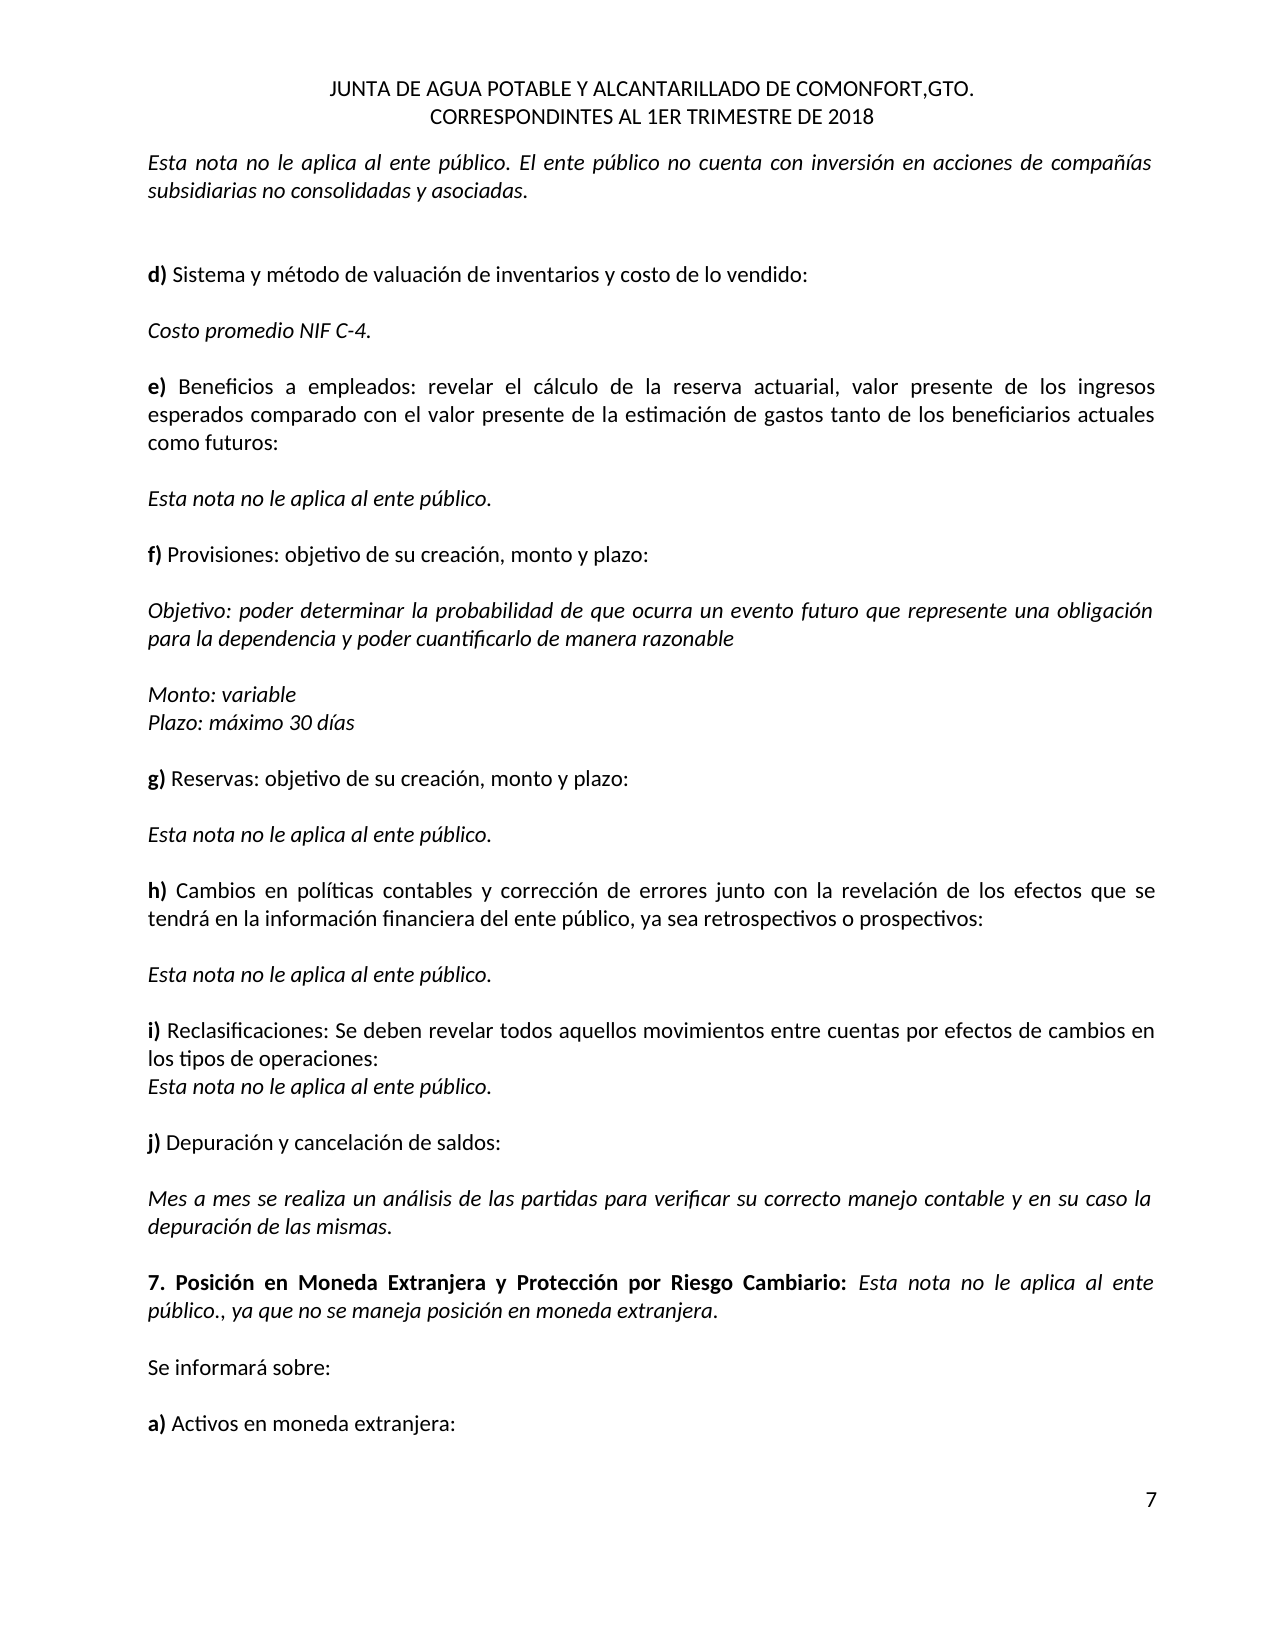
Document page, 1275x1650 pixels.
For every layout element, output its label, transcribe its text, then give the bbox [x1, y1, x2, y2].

text j) Depuración y cancelación de saldos: [148, 1128, 1157, 1156]
text Costo promedio NIF C-4. [148, 316, 1157, 344]
text g) Reservas: objetivo de su creación, monto y plazo: [148, 764, 1157, 792]
text Esta nota no le aplica al ente público. [148, 484, 1157, 512]
text Esta nota no le aplica al ente público. [148, 1072, 1157, 1100]
text a) Activos en moneda extranjera: [148, 1409, 1157, 1437]
text Esta nota no le aplica al ente público. [148, 960, 1157, 988]
text f) Provisiones: objetivo de su creación, monto y plazo: [148, 540, 1157, 568]
text Esta nota no le aplica al ente público. El ente público no cuenta con inversión en acciones de compañías subsidiarias no consolidadas y asociadas. [148, 148, 1157, 204]
text d) Sistema y método de valuación de inventarios y costo de lo vendido: [148, 260, 1157, 288]
text Se informará sobre: [148, 1353, 1157, 1381]
text e) Beneficios a empleados: revelar el cálculo de la reserva actuarial, valor presente de los ingresos esperados comparado con el valor presente de la estimación de gastos tanto de los beneficiarios actuales como futuros: [148, 372, 1157, 456]
text Plazo: máximo 30 días [148, 708, 1157, 736]
text Monto: variable [148, 680, 1157, 708]
text i) Reclasificaciones: Se deben revelar todos aquellos movimientos entre cuentas por efectos de cambios en los tipos de operaciones: [148, 1016, 1157, 1072]
text Objetivo: poder determinar la probabilidad de que ocurra un evento futuro que represente una obligación para la dependencia y poder cuantificarlo de manera razonable [148, 596, 1157, 652]
text 7. Posición en Moneda Extranjera y Protección por Riesgo Cambiario: Esta nota no le aplica al ente público., ya que no se maneja posición en moneda extranjera. [148, 1268, 1157, 1324]
text h) Cambios en políticas contables y corrección de errores junto con la revelación de los efectos que se tendrá en la información financiera del ente público, ya sea retrospectivos o prospectivos: [148, 876, 1157, 932]
text Mes a mes se realiza un análisis de las partidas para verificar su correcto manejo contable y en su caso la depuración de las mismas. [148, 1184, 1157, 1241]
text Esta nota no le aplica al ente público. [148, 820, 1157, 848]
